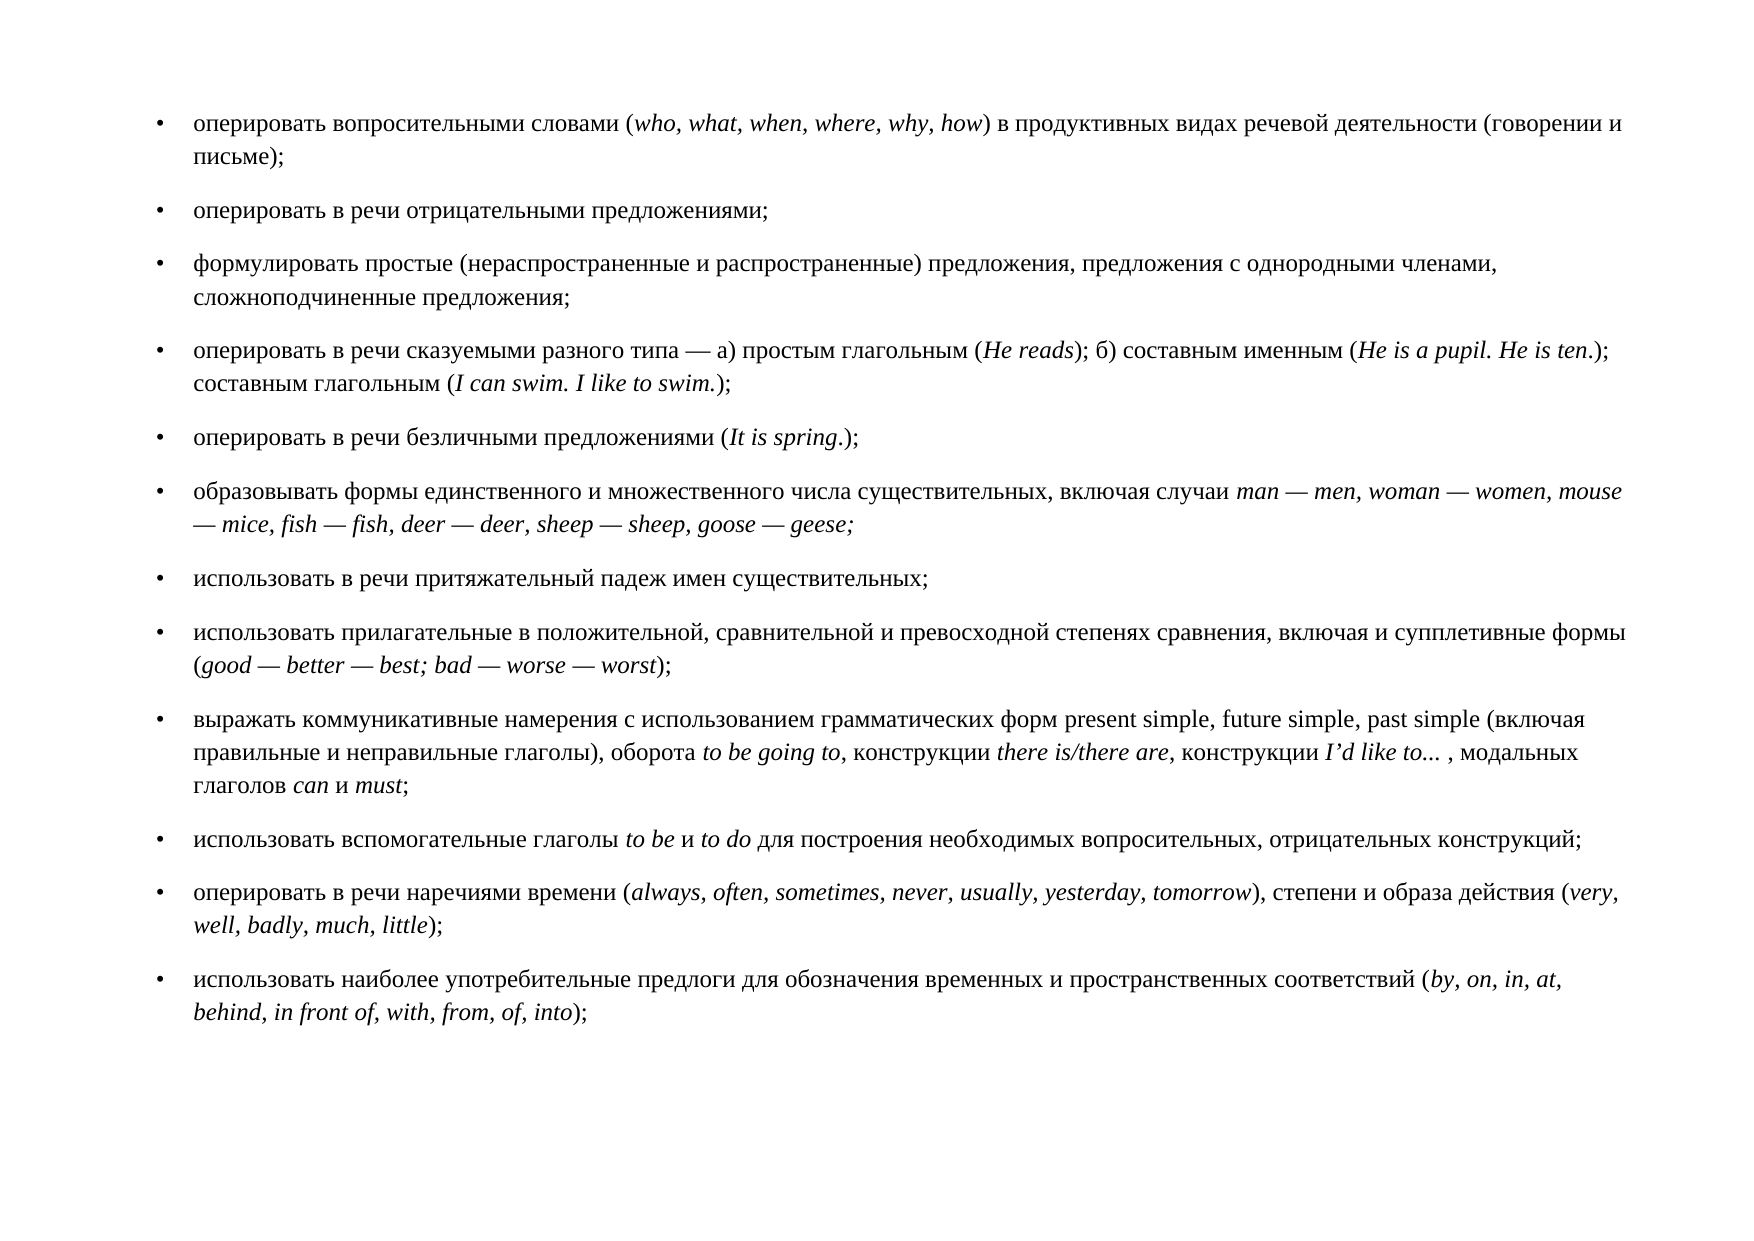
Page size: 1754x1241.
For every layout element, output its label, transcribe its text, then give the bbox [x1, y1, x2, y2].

list образовывать формы единственного и множественного числа существительных, включая случаи man — men, woman — women, mouse — mice, fish — fish, deer — deer, sheep — sheep, goose — geese; [156, 476, 1636, 538]
list использовать в речи притяжательный падеж имен существительных; [156, 563, 1636, 592]
list использовать прилагательные в положительной, сравнительной и превосходной степенях сравнения, включая и супплетивные формы (good — better — best; bad — worse — worst); [156, 617, 1636, 679]
list использовать наиболее употребительные предлоги для обозначения временных и пространственных соответствий (by, on, in, at, behind, in front of, with, from, of, into); [156, 964, 1636, 1026]
list оперировать в речи сказуемыми разного типа — а) простым глагольным (He reads); б) составным именным (He is a pupil. He is ten.); составным глагольным (I can swim. I like to swim.); [156, 335, 1636, 397]
list оперировать в речи отрицательными предложениями; [156, 195, 1636, 223]
list оперировать в речи безличными предложениями (It is spring.); [156, 422, 1636, 451]
list оперировать в речи наречиями времени (always, often, sometimes, never, usually, yesterday, tomorrow), степени и образа действия (very, well, badly, much, little); [156, 877, 1636, 939]
list формулировать простые (нераспространенные и распространенные) предложения, предложения с однородными членами, сложноподчиненные предложения; [156, 248, 1636, 310]
list выражать коммуникативные намерения с использованием грамматических форм present simple, future simple, past simple (включая правильные и неправильные глаголы), оборота to be going to, конструкции there is/there are, конструкции I’d like to... , модальных глаголов can и must; [156, 704, 1636, 798]
list оперировать вопросительными словами (who, what, when, where, why, how) в продуктивных видах речевой деятельности (говорении и письме); [156, 108, 1636, 169]
list использовать вспомогательные глаголы to be и to do для построения необходимых вопросительных, отрицательных конструкций; [156, 824, 1636, 852]
